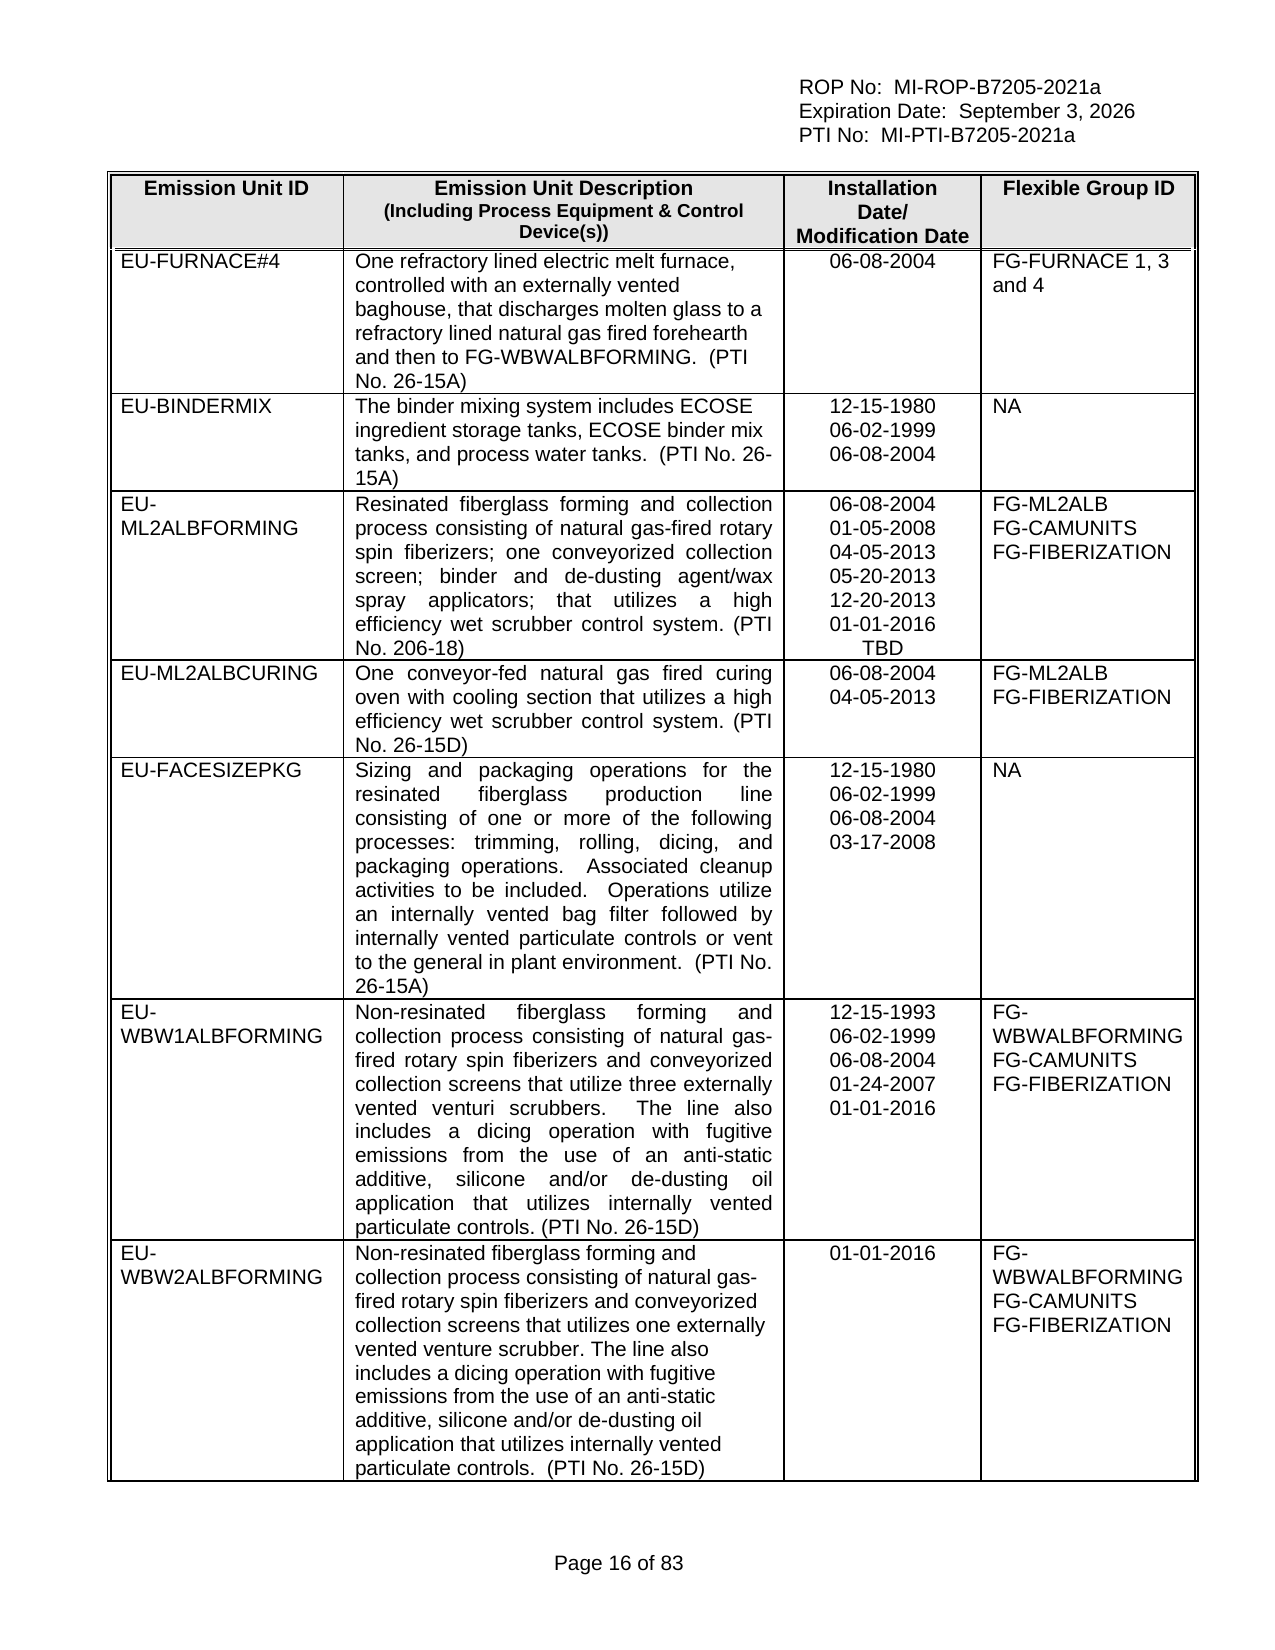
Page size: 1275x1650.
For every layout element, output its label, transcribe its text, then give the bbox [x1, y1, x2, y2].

table_header Emission Unit Description (Including Process Equipment & Control Device(s)) [344, 176, 783, 247]
table_cell FG-WBWALBFORMING FG-CAMUNITS FG-FIBERIZATION [982, 1241, 1194, 1480]
table_cell 06-08-2004 04-05-2013 [785, 661, 980, 757]
table_cell FG-ML2ALB FG-CAMUNITS FG-FIBERIZATION [982, 492, 1194, 659]
table_cell EU-BINDERMIX [112, 394, 343, 490]
table_cell 06-08-2004 01-05-2008 04-05-2013 05-20-2013 12-20-2013 01-01-2016 TBD [785, 492, 980, 659]
table_cell Non-resinated fiberglass forming and collection process consisting of natural gas-fired rotary spin fiberizers and conveyorized collection screens that utilizes one externally vented venture scrubber. The line also includes a dicing operation with fugitive emissions from the use of an anti-static additive, silicone and/or de-dusting oil application that utilizes internally vented particulate controls. (PTI No. 26-15D) [344, 1241, 783, 1480]
table_cell FG-FURNACE 1, 3 and 4 [982, 248, 1195, 393]
table_header Emission Unit ID [112, 176, 343, 247]
table_cell FG-ML2ALB FG-FIBERIZATION [982, 661, 1194, 757]
table_cell 06-08-2004 [785, 251, 980, 393]
table_cell 12-15-1993 06-02-1999 06-08-2004 01-24-2007 01-01-2016 [785, 1000, 980, 1239]
table_cell EU-WBW2ALBFORMING [112, 1241, 343, 1480]
table_cell EU-ML2ALBFORMING [112, 492, 343, 659]
table_cell NA [982, 758, 1194, 998]
table_cell 12-15-1980 06-02-1999 06-08-2004 [785, 394, 980, 490]
table_cell EU-FACESIZEPKG [112, 758, 343, 998]
table_cell One conveyor-fed natural gas fired curing oven with cooling section that utilizes a high efficiency wet scrubber control system. (PTI No. 26-15D) [344, 661, 783, 757]
table_cell EU-FURNACE#4 [112, 248, 343, 393]
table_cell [344, 251, 783, 393]
table_cell NA [982, 394, 1194, 490]
table_cell 12-15-1980 06-02-1999 06-08-2004 03-17-2008 [785, 758, 980, 998]
table_header Installation Date/ Modification Date [785, 176, 980, 247]
table_cell The binder mixing system includes ECOSE ingredient storage tanks, ECOSE binder mix tanks, and process water tanks. (PTI No. 26-15A) [344, 394, 783, 490]
table_cell Sizing and packaging operations for the resinated fiberglass production line consisting of one or more of the following processes: trimming, rolling, dicing, and packaging operations. Associated cleanup activities to be included. Operations utilize an internally vented bag filter followed by internally vented particulate controls or vent to the general in plant environment. (PTI No. 26-15A) [344, 758, 783, 998]
table_cell Non-resinated fiberglass forming and collection process consisting of natural gas-fired rotary spin fiberizers and conveyorized collection screens that utilize three externally vented venturi scrubbers. The line also includes a dicing operation with fugitive emissions from the use of an anti-static additive, silicone and/or de-dusting oil application that utilizes internally vented particulate controls. (PTI No. 26-15D) [344, 1000, 783, 1239]
table_cell 01-01-2016 [785, 1241, 980, 1480]
table_cell FG-WBWALBFORMING FG-CAMUNITS FG-FIBERIZATION [982, 1000, 1194, 1239]
table_header Flexible Group ID [982, 176, 1194, 247]
table_cell EU-ML2ALBCURING [112, 661, 343, 757]
table_cell Resinated fiberglass forming and collection process consisting of natural gas-fired rotary spin fiberizers; one conveyorized collection screen; binder and de-dusting agent/wax spray applicators; that utilizes a high efficiency wet scrubber control system. (PTI No. 206-18) [344, 492, 783, 659]
table_cell EU-WBW1ALBFORMING [112, 1000, 343, 1239]
